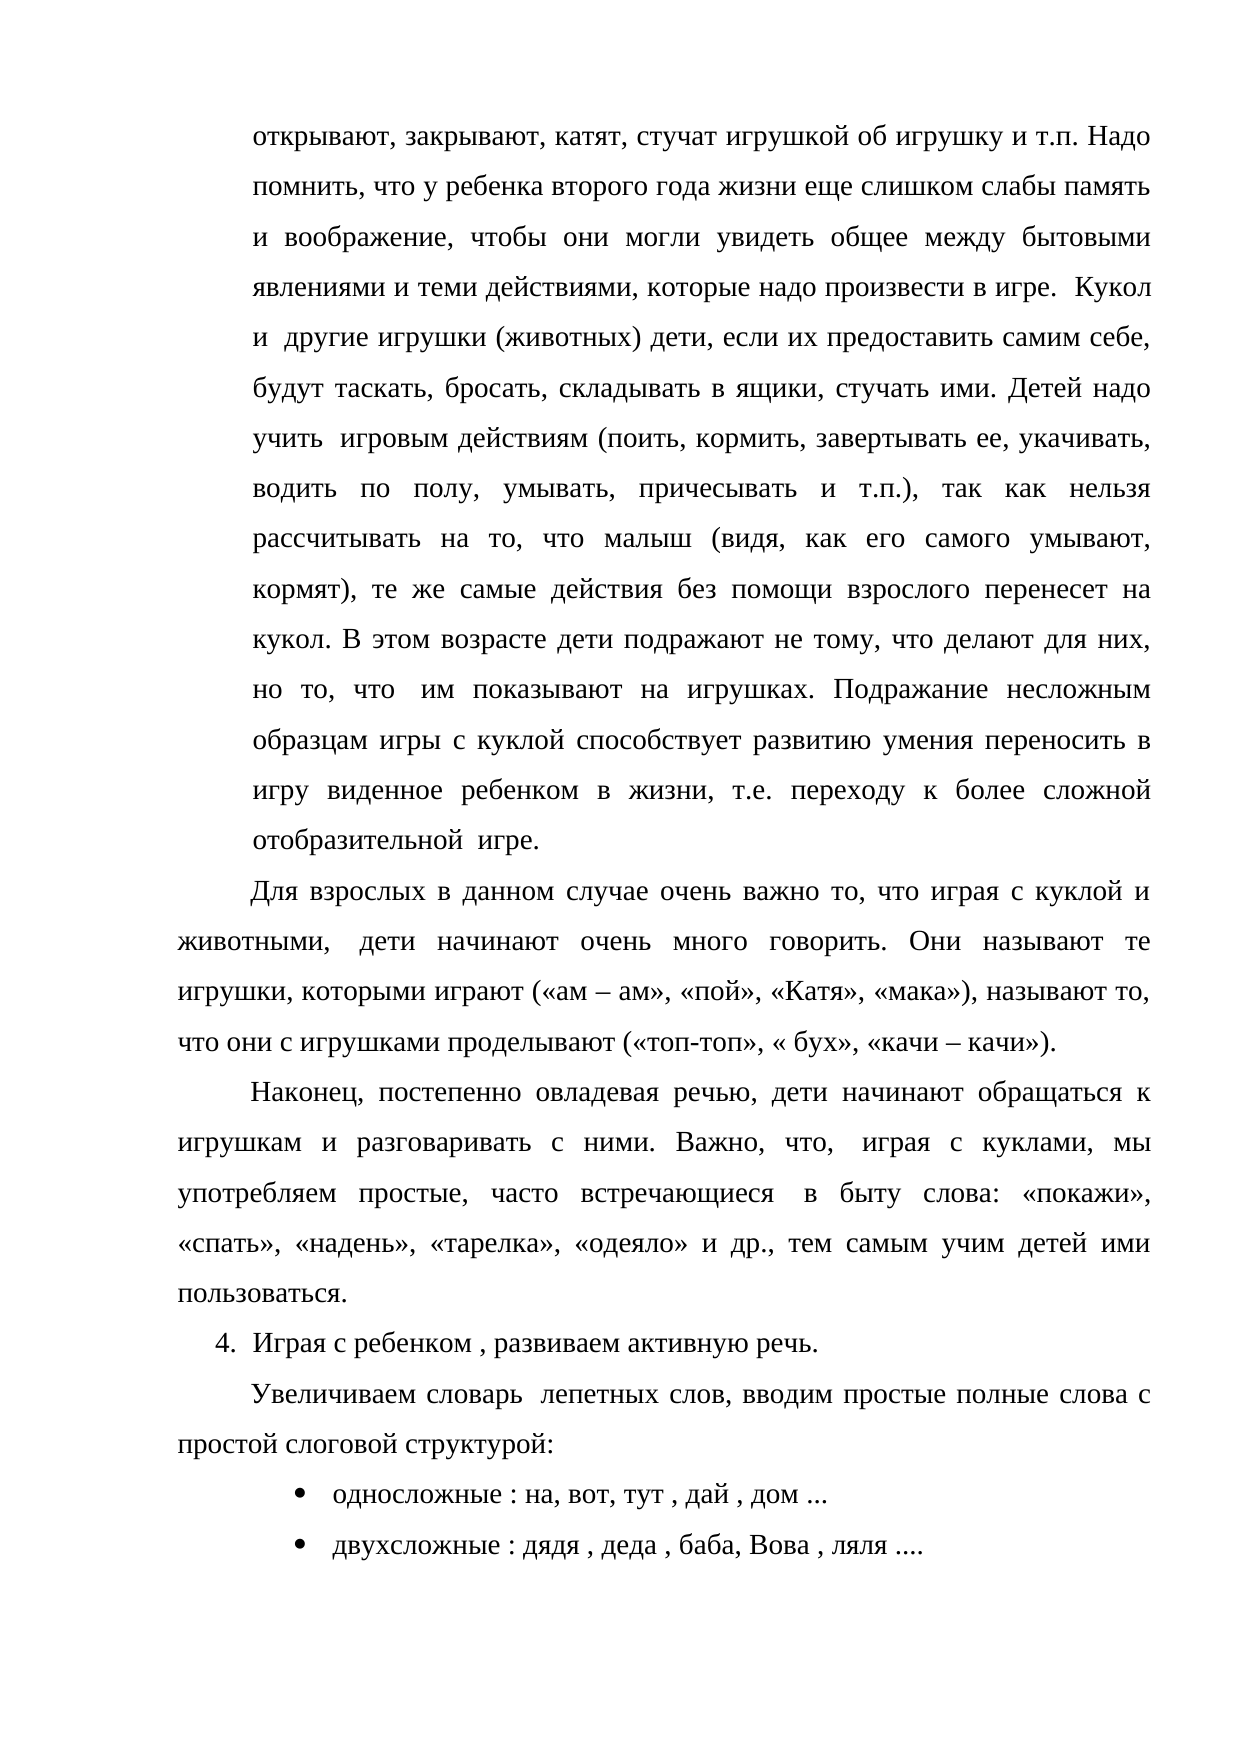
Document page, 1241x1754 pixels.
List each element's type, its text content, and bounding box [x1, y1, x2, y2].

list односложные : на, вот, тут , дай , дом ... [295, 1477, 1152, 1510]
text Увеличиваем словарь лепетных слов, вводим простые полные слова с простой слоговой структурой: [177, 1376, 1152, 1460]
text Для взрослых в данном случае очень важно то, что играя с куклой и животными, дети начинают очень много говорить. Они называют те игрушки, которыми играют («ам – ам», «пой», «Катя», «мака»), называют то, что они с игрушками проделывают («топ-топ», « бух», «качи – качи»). [177, 873, 1152, 1057]
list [215, 118, 1152, 856]
list Играя с ребенком , развиваем активную речь. [215, 1326, 1152, 1359]
list двухсложные : дядя , деда , баба, Вова , ляля .... [295, 1527, 1152, 1561]
text Наконец, постепенно овладевая речью, дети начинают обращаться к игрушкам и разговаривать с ними. Важно, что, играя с куклами, мы употребляем простые, часто встречающиеся в быту слова: «покажи», «спать», «надень», «тарелка», «одеяло» и др., тем самым учим детей ими пользоваться. [177, 1074, 1152, 1309]
